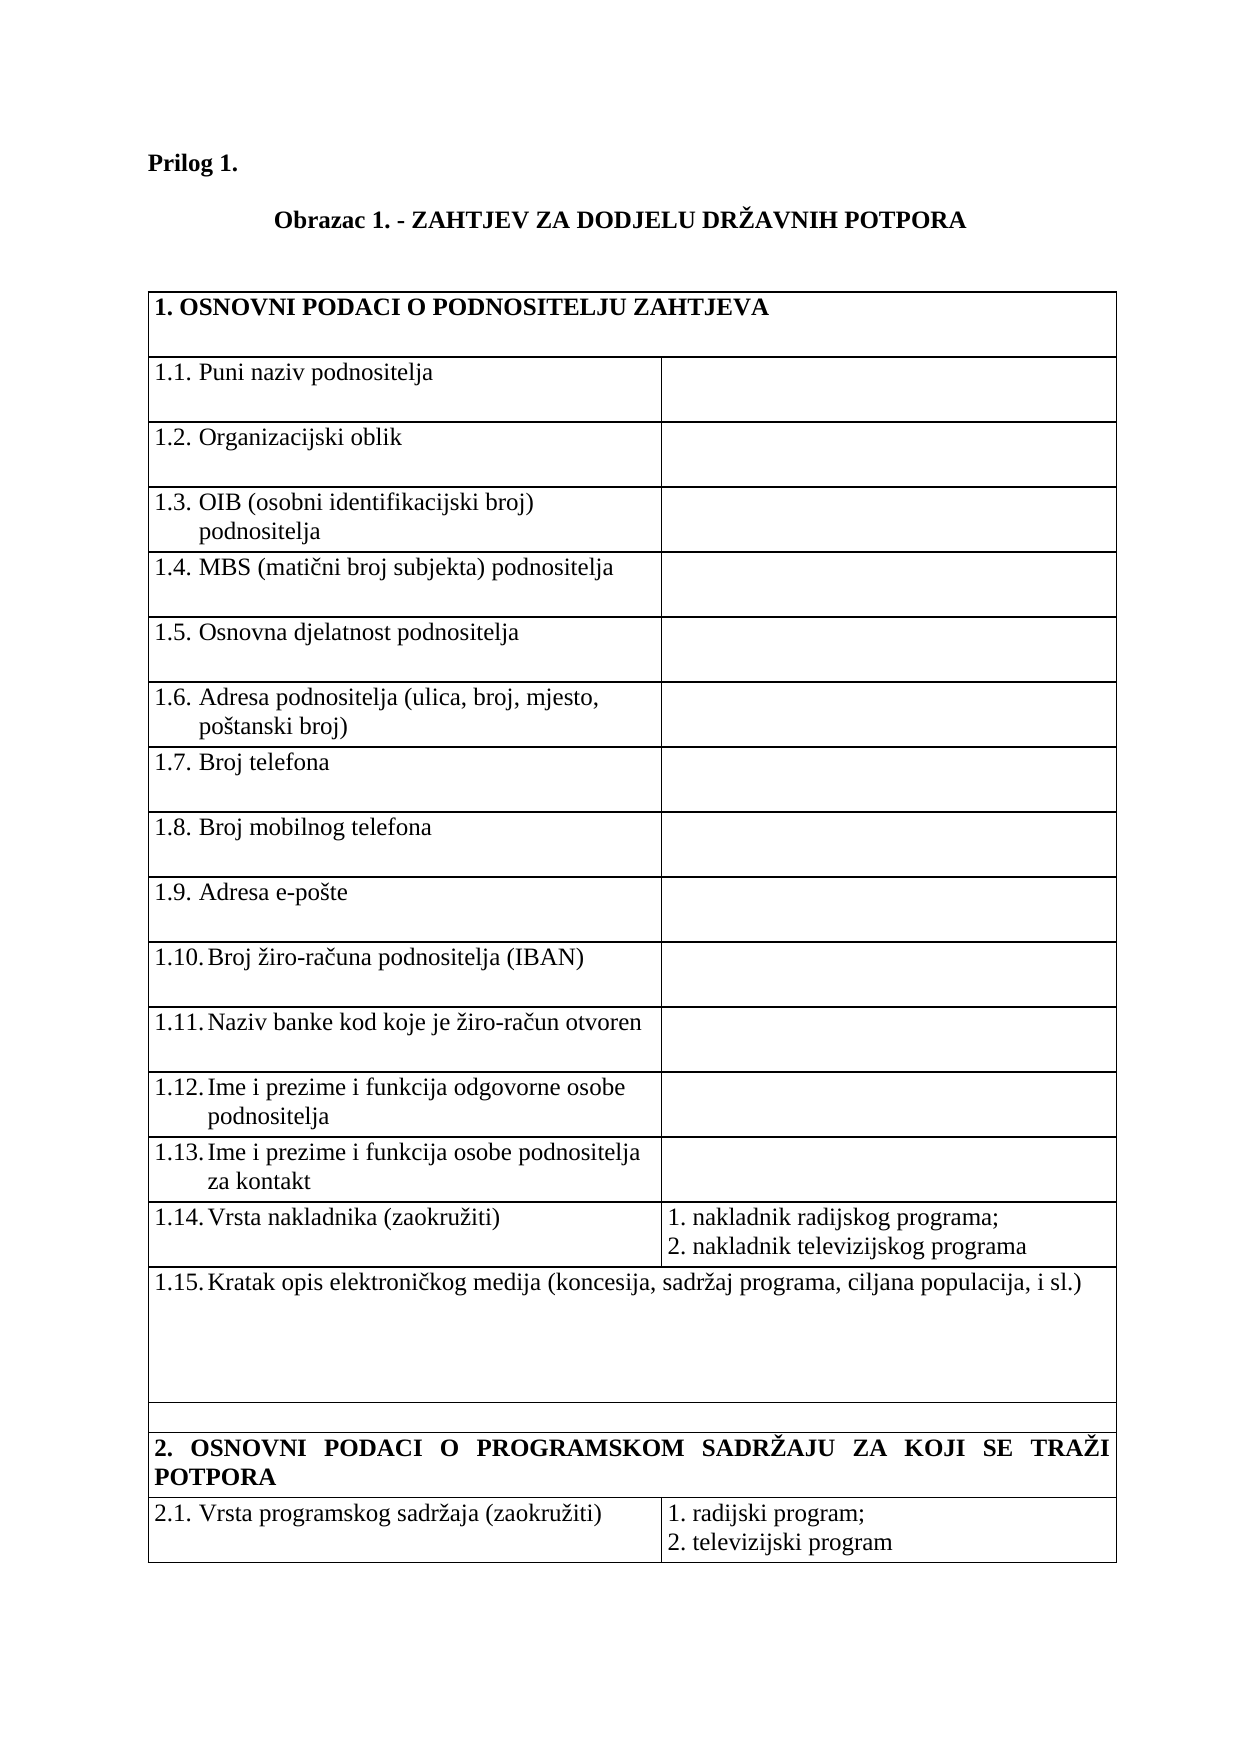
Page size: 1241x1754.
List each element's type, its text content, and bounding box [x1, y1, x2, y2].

text Prilog 1. [148, 148, 1093, 176]
table_cell 1.2. Organizacijski oblik [149, 423, 661, 486]
table_cell 1.6. Adresa podnositelja (ulica, broj, mjesto, poštanski broj) [149, 683, 661, 746]
table_cell 1.11. Naziv banke kod koje je žiro-račun otvoren [149, 1008, 661, 1071]
table_cell 1.7. Broj telefona [149, 748, 661, 811]
table_cell 1.3. OIB (osobni identifikacijski broj) podnositelja [149, 488, 661, 551]
table_cell [662, 423, 1116, 486]
table_cell 1.5. Osnovna djelatnost podnositelja [149, 618, 661, 681]
table_cell [662, 1138, 1116, 1201]
table_cell 1.15. Kratak opis elektroničkog medija (koncesija, sadržaj programa, ciljana populacija, i sl.) [149, 1268, 1116, 1402]
table_cell 1. nakladnik radijskog programa; 2. nakladnik televizijskog programa [662, 1203, 1116, 1266]
table_cell 1. radijski program; 2. televizijski program [662, 1498, 1116, 1562]
text Obrazac 1. - ZAHTJEV ZA DODJELU DRŽAVNIH POTPORA [148, 205, 1093, 234]
table_cell 2.1. Vrsta programskog sadržaja (zaokružiti) [149, 1498, 661, 1562]
table_cell [149, 1403, 1116, 1432]
table_cell 1.9. Adresa e-pošte [149, 878, 661, 941]
table_cell [662, 813, 1116, 876]
table_cell 1.10. Broj žiro-računa podnositelja (IBAN) [149, 943, 661, 1006]
table_cell [662, 878, 1116, 941]
table_cell 1.1. Puni naziv podnositelja [149, 358, 661, 421]
table_cell 1.12. Ime i prezime i funkcija odgovorne osobe podnositelja [149, 1073, 661, 1136]
table_cell 1.4. MBS (matični broj subjekta) podnositelja [149, 553, 661, 616]
table_cell [662, 1073, 1116, 1136]
table_cell [662, 683, 1116, 746]
table_cell [662, 748, 1116, 811]
table_cell [662, 358, 1116, 421]
table_header 1. OSNOVNI PODACI O PODNOSITELJU ZAHTJEVA [149, 293, 1116, 356]
table_cell [662, 618, 1116, 681]
table_cell 1.8. Broj mobilnog telefona [149, 813, 661, 876]
table_cell [662, 1008, 1116, 1071]
table_cell [662, 553, 1116, 616]
table_cell [662, 943, 1116, 1006]
table_cell 2. OSNOVNI PODACI O PROGRAMSKOM SADRŽAJU ZA KOJI SE TRAŽI POTPORA [149, 1433, 1116, 1497]
table_cell 1.13. Ime i prezime i funkcija osobe podnositelja za kontakt [149, 1138, 661, 1201]
table_cell [662, 488, 1116, 551]
table_cell 1.14. Vrsta nakladnika (zaokružiti) [149, 1203, 661, 1266]
